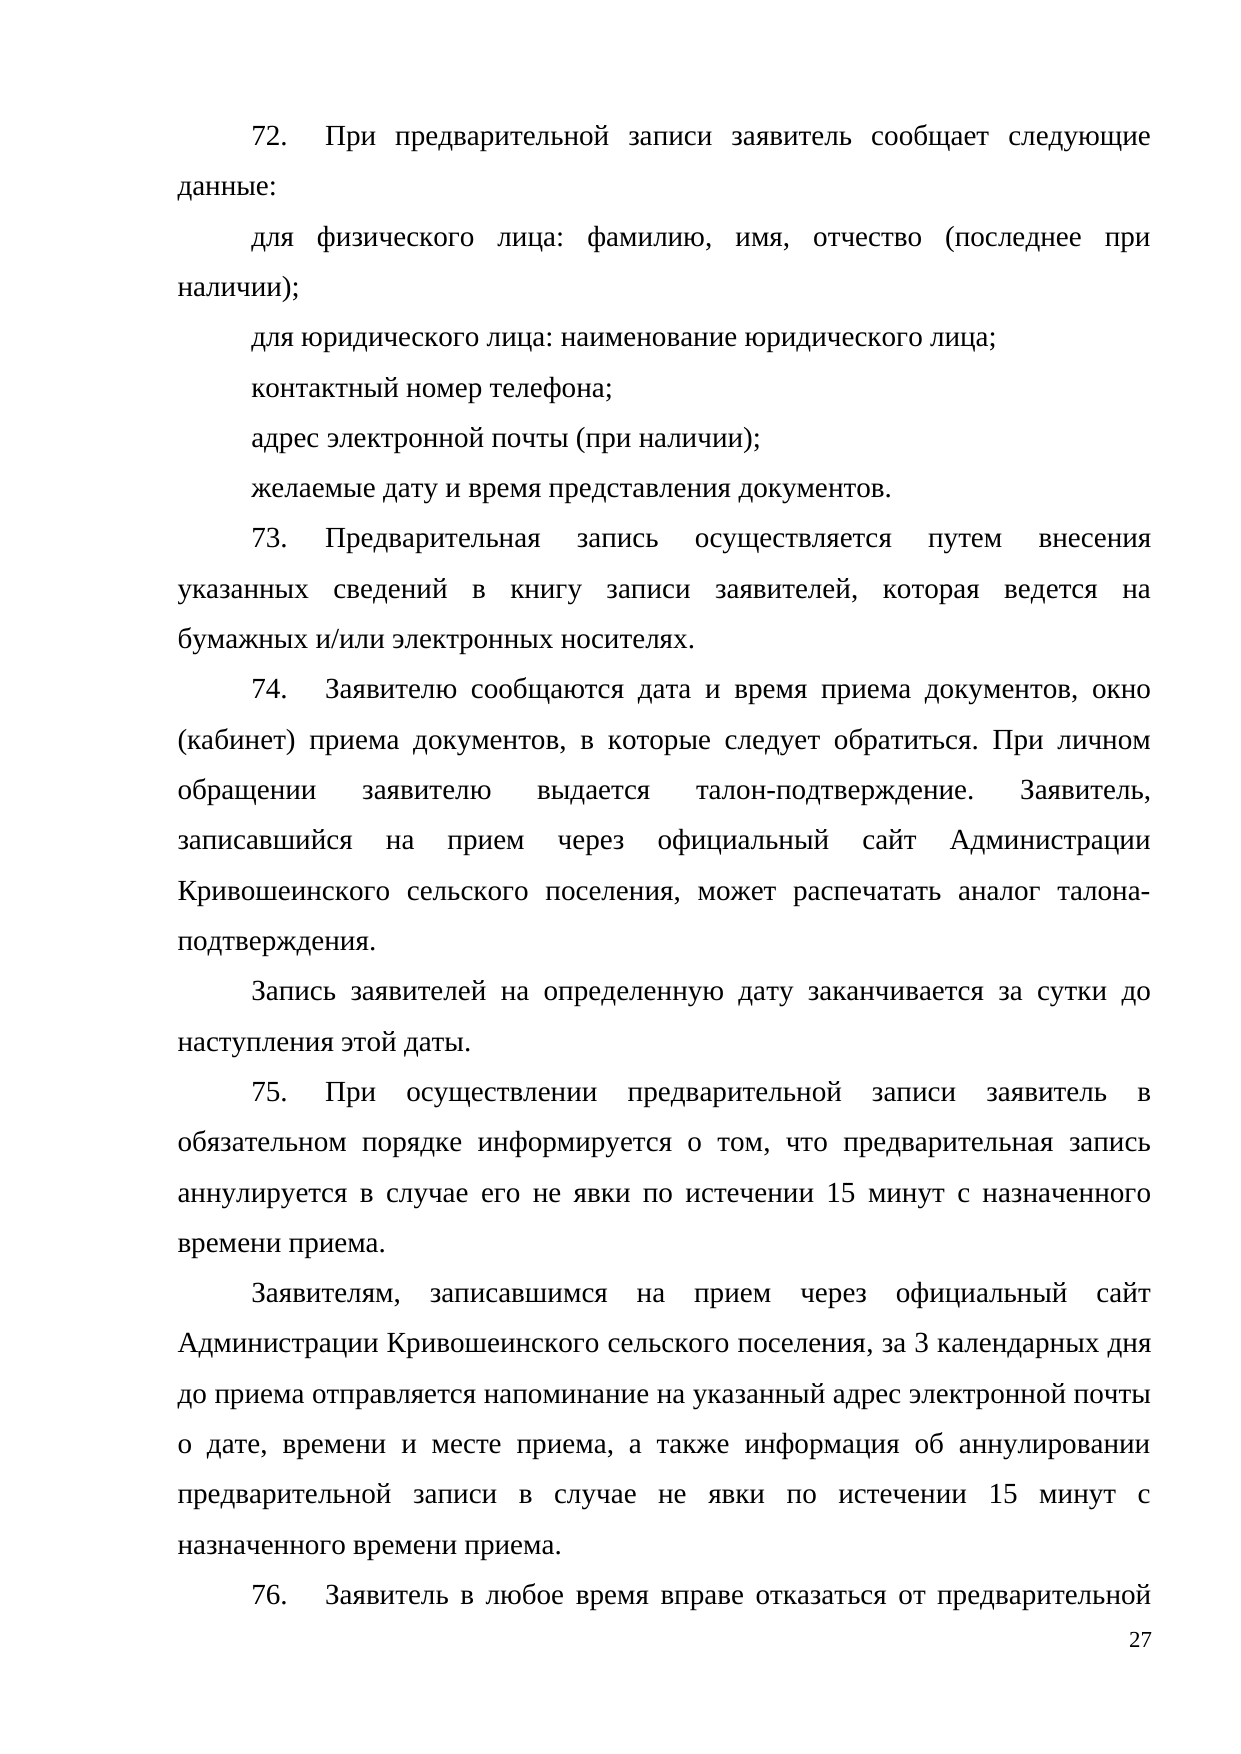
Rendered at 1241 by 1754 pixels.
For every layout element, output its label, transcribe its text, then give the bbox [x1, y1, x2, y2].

list Заявителю сообщаются дата и время приема документов, окно (кабинет) приема документов, в которые следует обратиться. При личном обращении заявителю выдается талон-подтверждение. Заявитель, записавшийся на прием через официальный сайт Администрации Кривошеинского сельского поселения, может распечатать аналог талона-подтверждения. [177, 672, 1152, 957]
text Заявителям, записавшимся на прием через официальный сайт Администрации Кривошеинского сельского поселения, за 3 календарных дня до приема отправляется напоминание на указанный адрес электронной почты о дате, времени и месте приема, а также информация об аннулировании предварительной записи в случае не явки по истечении 15 минут с назначенного времени приема. [177, 1275, 1152, 1560]
list Предварительная запись осуществляется путем внесения указанных сведений в книгу записи заявителей, которая ведется на бумажных и/или электронных носителях. [177, 521, 1152, 655]
text контактный номер телефона; [177, 370, 1152, 403]
text Запись заявителей на определенную дату заканчивается за сутки до наступления этой даты. [177, 973, 1152, 1057]
text адрес электронной почты (при наличии); [177, 420, 1152, 453]
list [177, 1577, 1152, 1611]
text для юридического лица: наименование юридического лица; [177, 319, 1152, 353]
list При осуществлении предварительной записи заявитель в обязательном порядке информируется о том, что предварительная запись аннулируется в случае его не явки по истечении 15 минут с назначенного времени приема. [177, 1074, 1152, 1258]
text желаемые дату и время представления документов. [177, 470, 1152, 504]
list При предварительной записи заявитель сообщает следующие данные: [177, 118, 1152, 202]
text для физического лица: фамилию, имя, отчество (последнее при наличии); [177, 219, 1152, 303]
